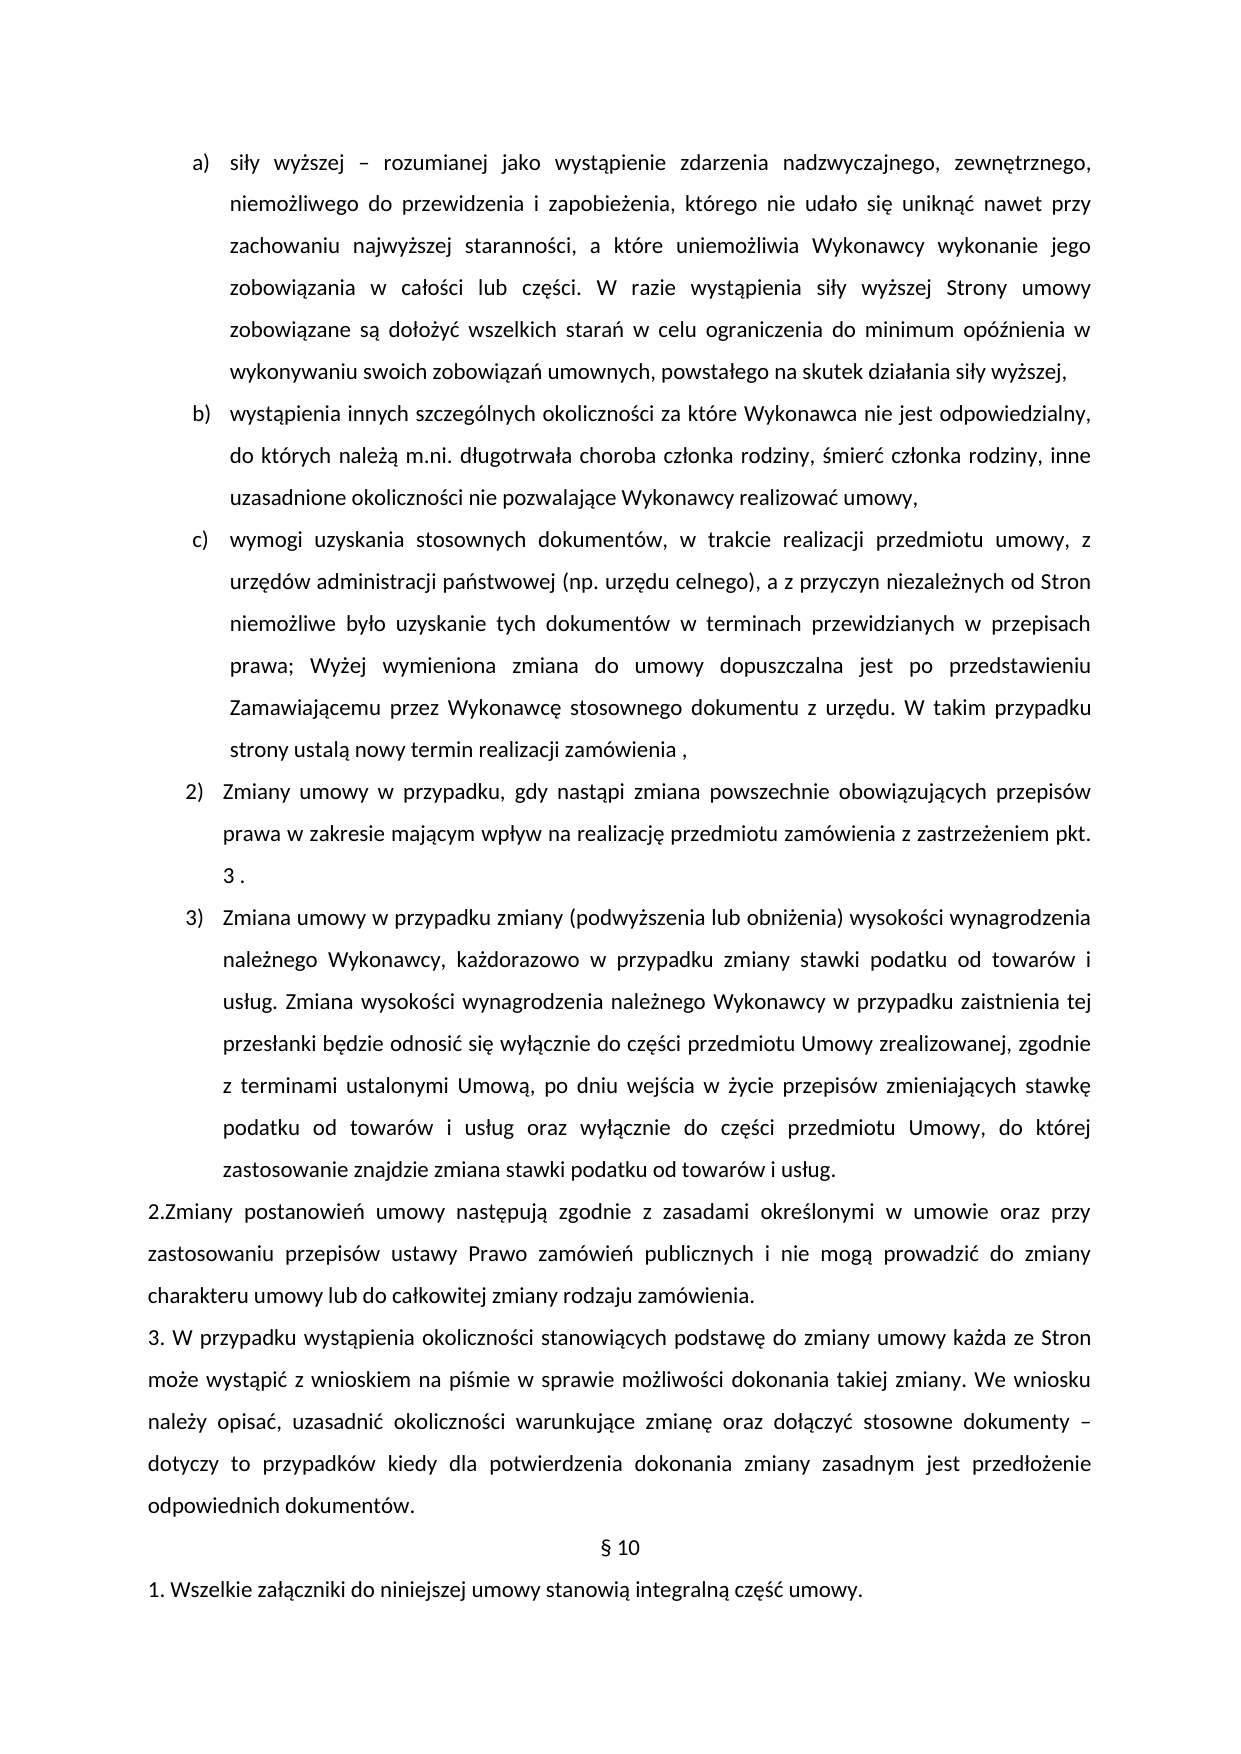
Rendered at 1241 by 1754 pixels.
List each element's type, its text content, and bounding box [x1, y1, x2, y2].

text 3. W przypadku wystąpienia okoliczności stanowiących podstawę do zmiany umowy każda ze Stron może wystąpić z wnioskiem na piśmie w sprawie możliwości dokonania takiej zmiany. We wniosku należy opisać, uzasadnić okoliczności warunkujące zmianę oraz dołączyć stosowne dokumenty – dotyczy to przypadków kiedy dla potwierdzenia dokonania zmiany zasadnym jest przedłożenie odpowiednich dokumentów. [148, 1323, 1093, 1519]
list Zmiany umowy w przypadku, gdy nastąpi zmiana powszechnie obowiązujących przepisów prawa w zakresie mającym wpływ na realizację przedmiotu zamówienia z zastrzeżeniem pkt. 3 . [185, 777, 1093, 889]
text 2.Zmiany postanowień umowy następują zgodnie z zasadami określonymi w umowie oraz przy zastosowaniu przepisów ustawy Prawo zamówień publicznych i nie mogą prowadzić do zmiany charakteru umowy lub do całkowitej zmiany rodzaju zamówienia. [148, 1197, 1093, 1309]
list wymogi uzyskania stosownych dokumentów, w trakcie realizacji przedmiotu umowy, z urzędów administracji państwowej (np. urzędu celnego), a z przyczyn niezależnych od Stron niemożliwe było uzyskanie tych dokumentów w terminach przewidzianych w przepisach prawa; Wyżej wymieniona zmiana do umowy dopuszczalna jest po przedstawieniu Zamawiającemu przez Wykonawcę stosownego dokumentu z urzędu. W takim przypadku strony ustalą nowy termin realizacji zamówienia , [192, 525, 1093, 763]
list siły wyższej – rozumianej jako wystąpienie zdarzenia nadzwyczajnego, zewnętrznego, niemożliwego do przewidzenia i zapobieżenia, którego nie udało się uniknąć nawet przy zachowaniu najwyższej staranności, a które uniemożliwia Wykonawcy wykonanie jego zobowiązania w całości lub części. W razie wystąpienia siły wyższej Strony umowy zobowiązane są dołożyć wszelkich starań w celu ograniczenia do minimum opóźnienia w wykonywaniu swoich zobowiązań umownych, powstałego na skutek działania siły wyższej, [192, 148, 1093, 386]
text § 10 [148, 1533, 1093, 1561]
list wystąpienia innych szczególnych okoliczności za które Wykonawca nie jest odpowiedzialny, do których należą m.ni. długotrwała choroba członka rodziny, śmierć członka rodziny, inne uzasadnione okoliczności nie pozwalające Wykonawcy realizować umowy, [192, 399, 1093, 511]
text 1. Wszelkie załączniki do niniejszej umowy stanowią integralną część umowy. [148, 1575, 1093, 1603]
list Zmiana umowy w przypadku zmiany (podwyższenia lub obniżenia) wysokości wynagrodzenia należnego Wykonawcy, każdorazowo w przypadku zmiany stawki podatku od towarów i usług. Zmiana wysokości wynagrodzenia należnego Wykonawcy w przypadku zaistnienia tej przesłanki będzie odnosić się wyłącznie do części przedmiotu Umowy zrealizowanej, zgodnie z terminami ustalonymi Umową, po dniu wejścia w życie przepisów zmieniających stawkę podatku od towarów i usług oraz wyłącznie do części przedmiotu Umowy, do której zastosowanie znajdzie zmiana stawki podatku od towarów i usług. [185, 903, 1093, 1183]
